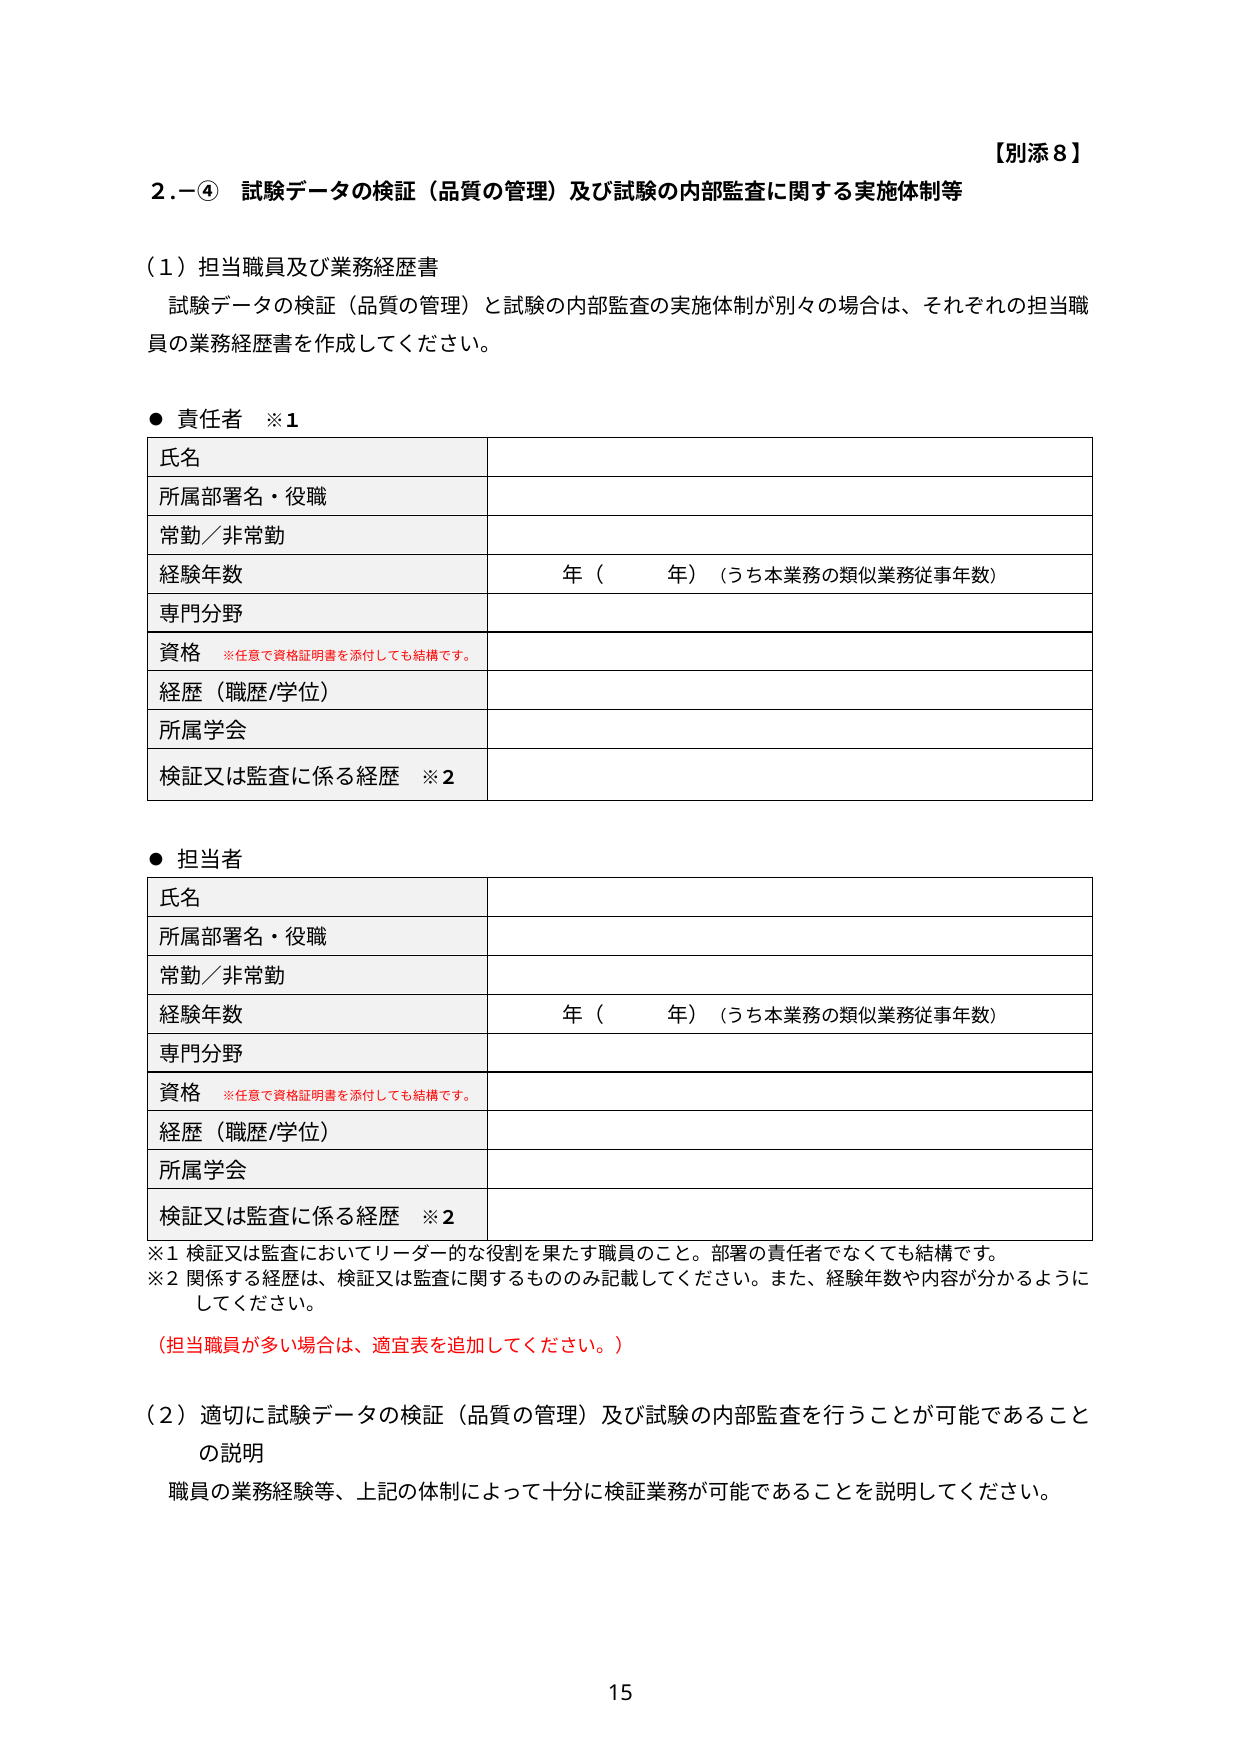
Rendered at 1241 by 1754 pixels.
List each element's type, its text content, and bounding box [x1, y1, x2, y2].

table_cell [488, 1150, 1092, 1188]
table_cell 所属学会 [148, 710, 487, 748]
text （担当職員が多い場合は、適宜表を追加してください。） [148, 1332, 1092, 1357]
table_cell 資格 ※任意で資格証明書を添付しても結構です。 [148, 633, 487, 670]
text 【別添８】 [148, 133, 1092, 171]
table_cell 所属学会 [148, 1150, 487, 1188]
table_cell 常勤／非常勤 [148, 956, 487, 993]
table_cell [488, 1034, 1092, 1071]
table_header [488, 878, 1092, 916]
table_header 氏名 [148, 878, 487, 916]
table_cell [488, 671, 1092, 709]
table_header 氏名 [148, 438, 487, 476]
table_cell [488, 1189, 1092, 1240]
table_cell [488, 1073, 1092, 1110]
list 責任者 ※１ [148, 399, 1092, 437]
text 試験データの検証（品質の管理）と試験の内部監査の実施体制が別々の場合は、それぞれの担当職員の業務経歴書を作成してください。 [148, 285, 1092, 361]
table_cell [488, 594, 1092, 631]
table_cell 常勤／非常勤 [148, 516, 487, 553]
text ２.－④ 試験データの検証（品質の管理）及び試験の内部監査に関する実施体制等 [148, 171, 1092, 209]
table_cell 経歴（職歴/学位） [148, 1111, 487, 1149]
table_cell 年（ 年）（うち本業務の類似業務従事年数） [488, 555, 1092, 592]
table_cell 所属部署名・役職 [148, 917, 487, 954]
table_cell [488, 956, 1092, 993]
text （１）担当職員及び業務経歴書 [133, 247, 1092, 285]
text （２）適切に試験データの検証（品質の管理）及び試験の内部監査を行うことが可能であることの説明 [133, 1395, 1092, 1471]
table_cell 経歴（職歴/学位） [148, 671, 487, 709]
table_cell 年（ 年）（うち本業務の類似業務従事年数） [488, 995, 1092, 1032]
list 担当者 [148, 839, 1092, 877]
text ※１ 検証又は監査においてリーダー的な役割を果たす職員のこと。部署の責任者でなくても結構です。 [148, 1241, 1092, 1266]
text ※２ 関係する経歴は、検証又は監査に関するもののみ記載してください。また、経験年数や内容が分かるようにしてください。 [148, 1266, 1092, 1316]
table_cell 経験年数 [148, 555, 487, 592]
table_cell 検証又は監査に係る経歴 ※２ [148, 1189, 487, 1240]
table_cell 検証又は監査に係る経歴 ※２ [148, 749, 487, 800]
table_cell [488, 1111, 1092, 1149]
table_cell [488, 749, 1092, 800]
table_cell 所属部署名・役職 [148, 477, 487, 514]
table_cell 専門分野 [148, 1034, 487, 1071]
table_cell 経験年数 [148, 995, 487, 1032]
table_cell 専門分野 [148, 594, 487, 631]
table_cell [488, 917, 1092, 954]
table_cell [488, 633, 1092, 670]
table_cell [488, 710, 1092, 748]
table_cell 資格 ※任意で資格証明書を添付しても結構です。 [148, 1073, 487, 1110]
table_cell [488, 477, 1092, 514]
table_cell [488, 516, 1092, 553]
text 職員の業務経験等、上記の体制によって十分に検証業務が可能であることを説明してください。 [148, 1471, 1092, 1509]
table_header [488, 438, 1092, 476]
